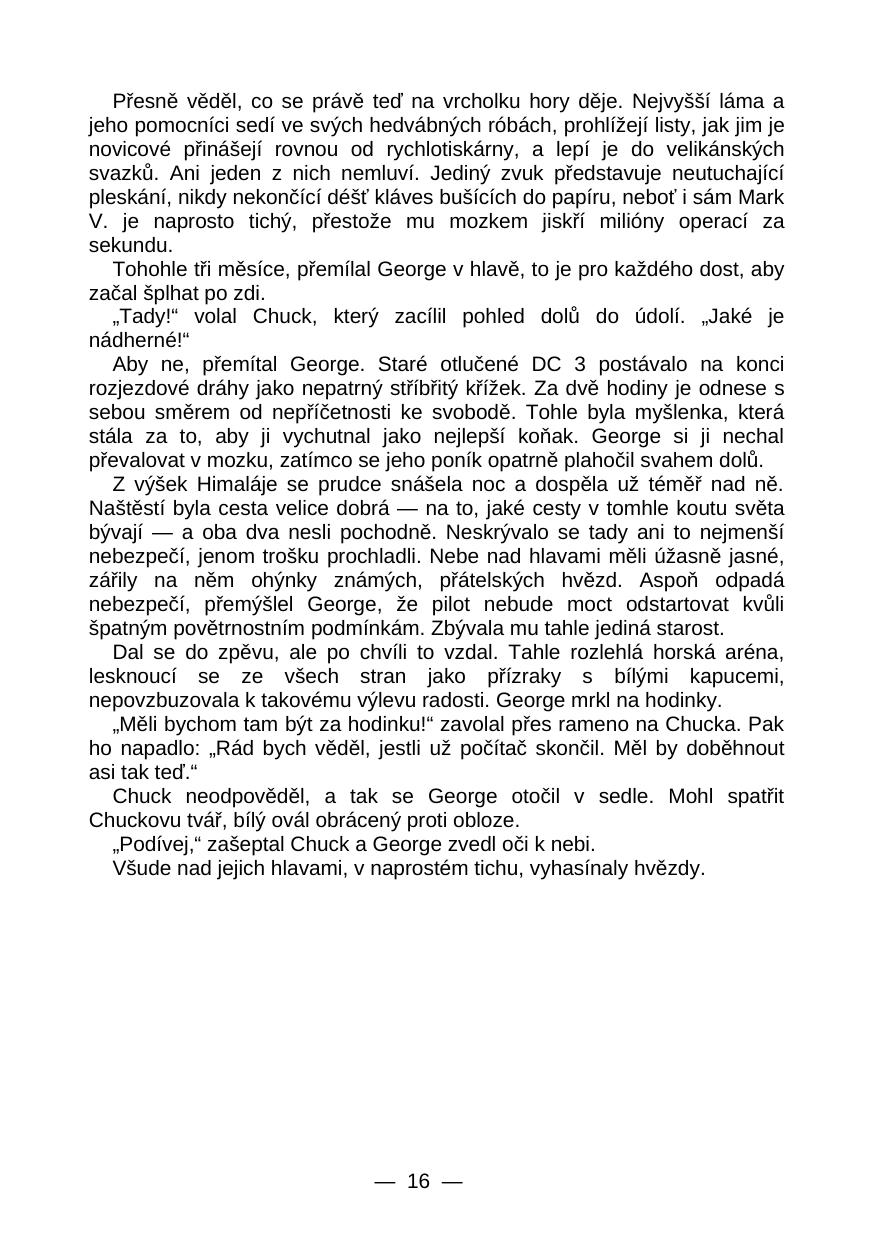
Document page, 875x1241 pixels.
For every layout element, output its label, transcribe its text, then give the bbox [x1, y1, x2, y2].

text Chuck neodpověděl, a tak se George otočil v sedle. Mohl spatřit Chuckovu tvář, bílý ovál obrácený proti obloze. [89, 783, 785, 831]
text „Tady!“ volal Chuck, který zacílil pohled dolů do údolí. „Jaké je nádherné!“ [89, 304, 785, 352]
text Tohohle tři měsíce, přemílal George v hlavě, to je pro každého dost, aby začal šplhat po zdi. [89, 256, 785, 304]
text „Podívej,“ zašeptal Chuck a George zvedl oči k nebi. [89, 831, 785, 855]
text Aby ne, přemítal George. Staré otlučené DC 3 postávalo na konci rozjezdové dráhy jako nepatrný stříbřitý křížek. Za dvě hodiny je odnese s sebou směrem od nepříčetnosti ke svobodě. Tohle byla myšlenka, která stála za to, aby ji vychutnal jako nejlepší koňak. George si ji nechal převalovat v mozku, zatímco se jeho poník opatrně plahočil svahem dolů. [89, 352, 785, 472]
text Přesně věděl, co se právě teď na vrcholku hory děje. Nejvyšší láma a jeho pomocníci sedí ve svých hedvábných róbách, prohlížejí listy, jak jim je novicové přinášejí rovnou od rychlotiskárny, a lepí je do velikánských svazků. Ani jeden z nich nemluví. Jediný zvuk představuje neutuchající pleskání, nikdy nekončící déšť kláves bušících do papíru, neboť i sám Mark V. je naprosto tichý, přestože mu mozkem jiskří milióny operací za sekundu. [89, 89, 785, 256]
text Dal se do zpěvu, ale po chvíli to vzdal. Tahle rozlehlá horská aréna, lesknoucí se ze všech stran jako přízraky s bílými kapucemi, nepovzbuzovala k takovému výlevu radosti. George mrkl na hodinky. [89, 640, 785, 712]
text Všude nad jejich hlavami, v naprostém tichu, vyhasínaly hvězdy. [89, 855, 785, 879]
text „Měli bychom tam být za hodinku!“ zavolal přes rameno na Chucka. Pak ho napadlo: „Rád bych věděl, jestli už počítač skončil. Měl by doběhnout asi tak teď.“ [89, 712, 785, 783]
text Z výšek Himaláje se prudce snášela noc a dospěla už téměř nad ně. Naštěstí byla cesta velice dobrá — na to, jaké cesty v tomhle koutu světa bývají — a oba dva nesli pochodně. Neskrývalo se tady ani to nejmenší nebezpečí, jenom trošku prochladli. Nebe nad hlavami měli úžasně jasné, zářily na něm ohýnky známých, přátelských hvězd. Aspoň odpadá nebezpečí, přemýšlel George, že pilot nebude moct odstartovat kvůli špatným povětrnostním podmínkám. Zbývala mu tahle jediná starost. [89, 472, 785, 640]
